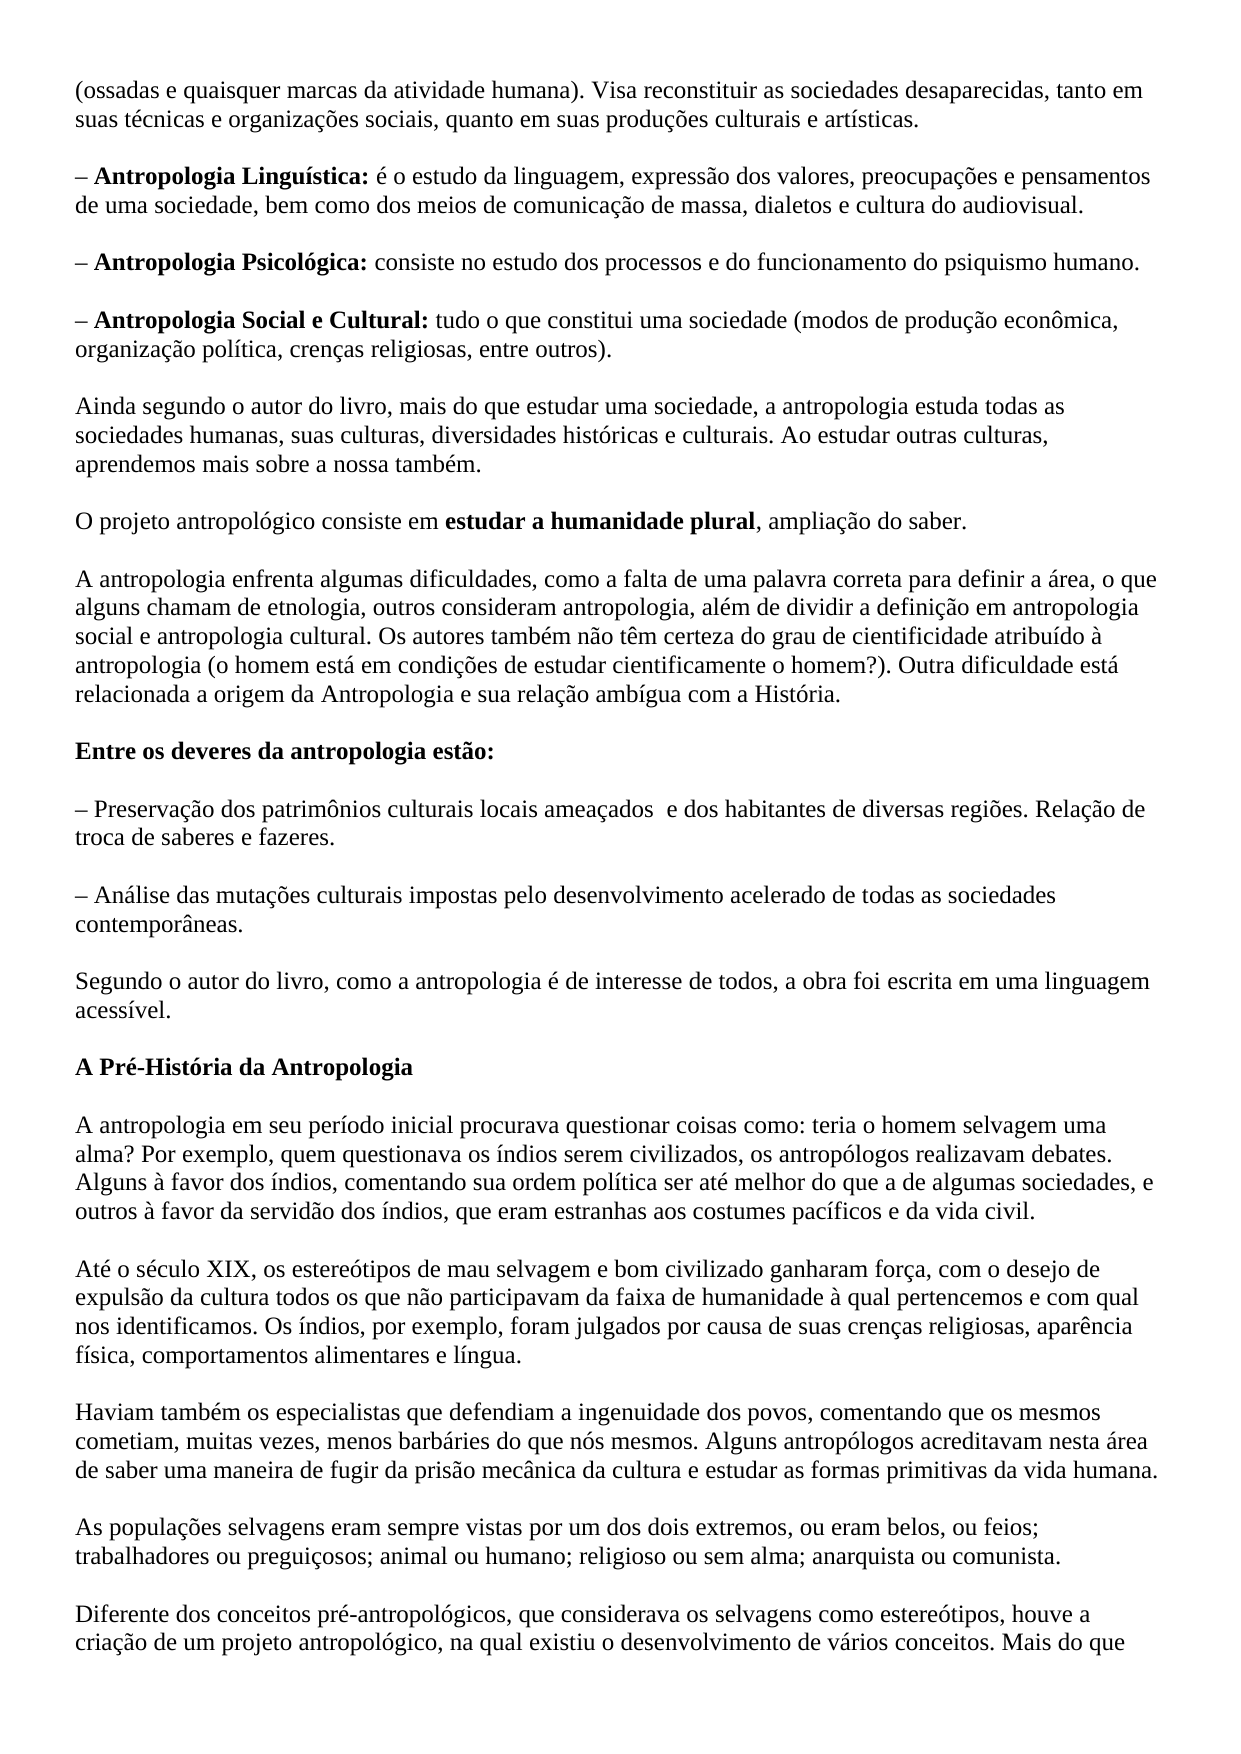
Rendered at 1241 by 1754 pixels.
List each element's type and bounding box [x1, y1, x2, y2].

text [75, 75, 1165, 1656]
